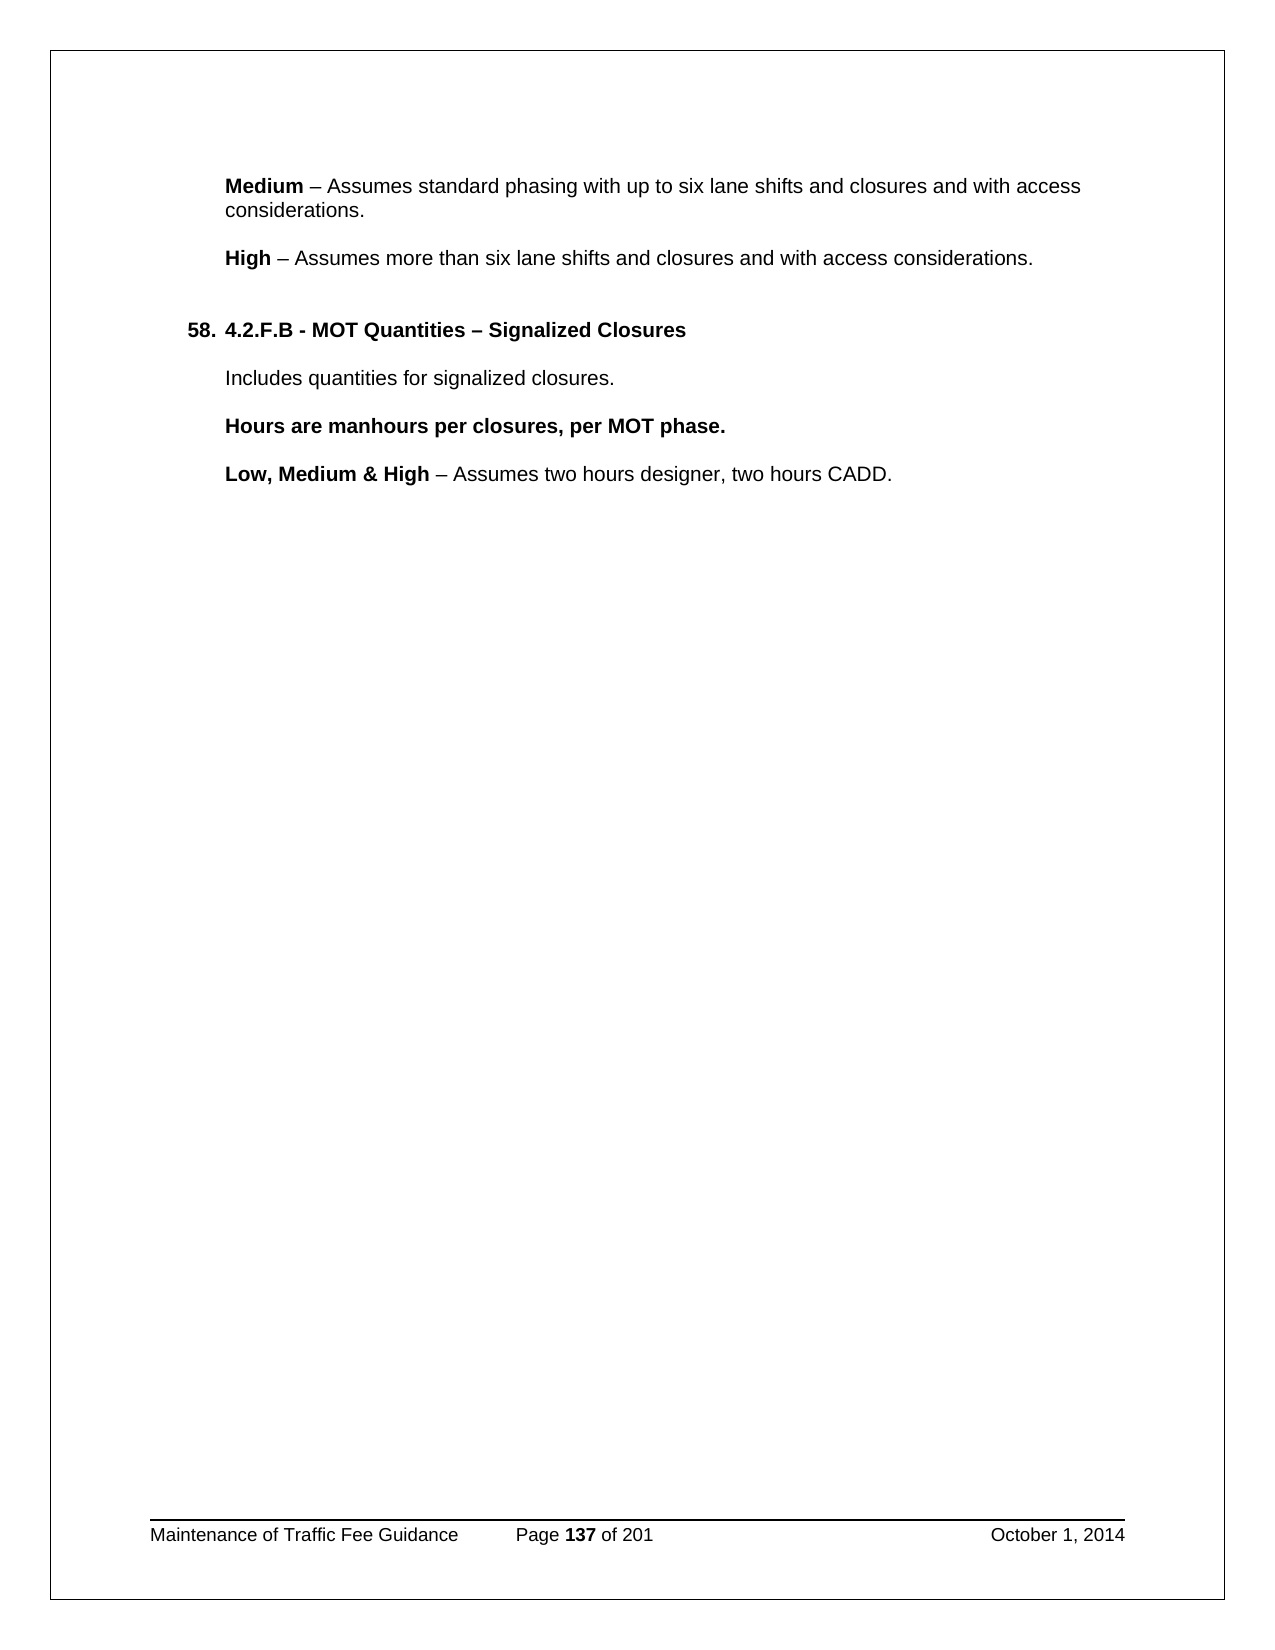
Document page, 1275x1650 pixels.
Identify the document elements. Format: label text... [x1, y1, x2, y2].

list Includes quantities for signalized closures. [225, 366, 1125, 389]
list Hours are manhours per closures, per MOT phase. [225, 413, 1125, 437]
list Low, Medium & High – Assumes two hours designer, two hours CADD. [225, 461, 1125, 485]
list High – Assumes more than six lane shifts and closures and with access considerations. [225, 246, 1125, 270]
list Medium – Assumes standard phasing with up to six lane shifts and closures and with access considerations. [225, 174, 1125, 222]
list 4.2.F.B - MOT Quantities – Signalized Closures [187, 318, 1125, 342]
